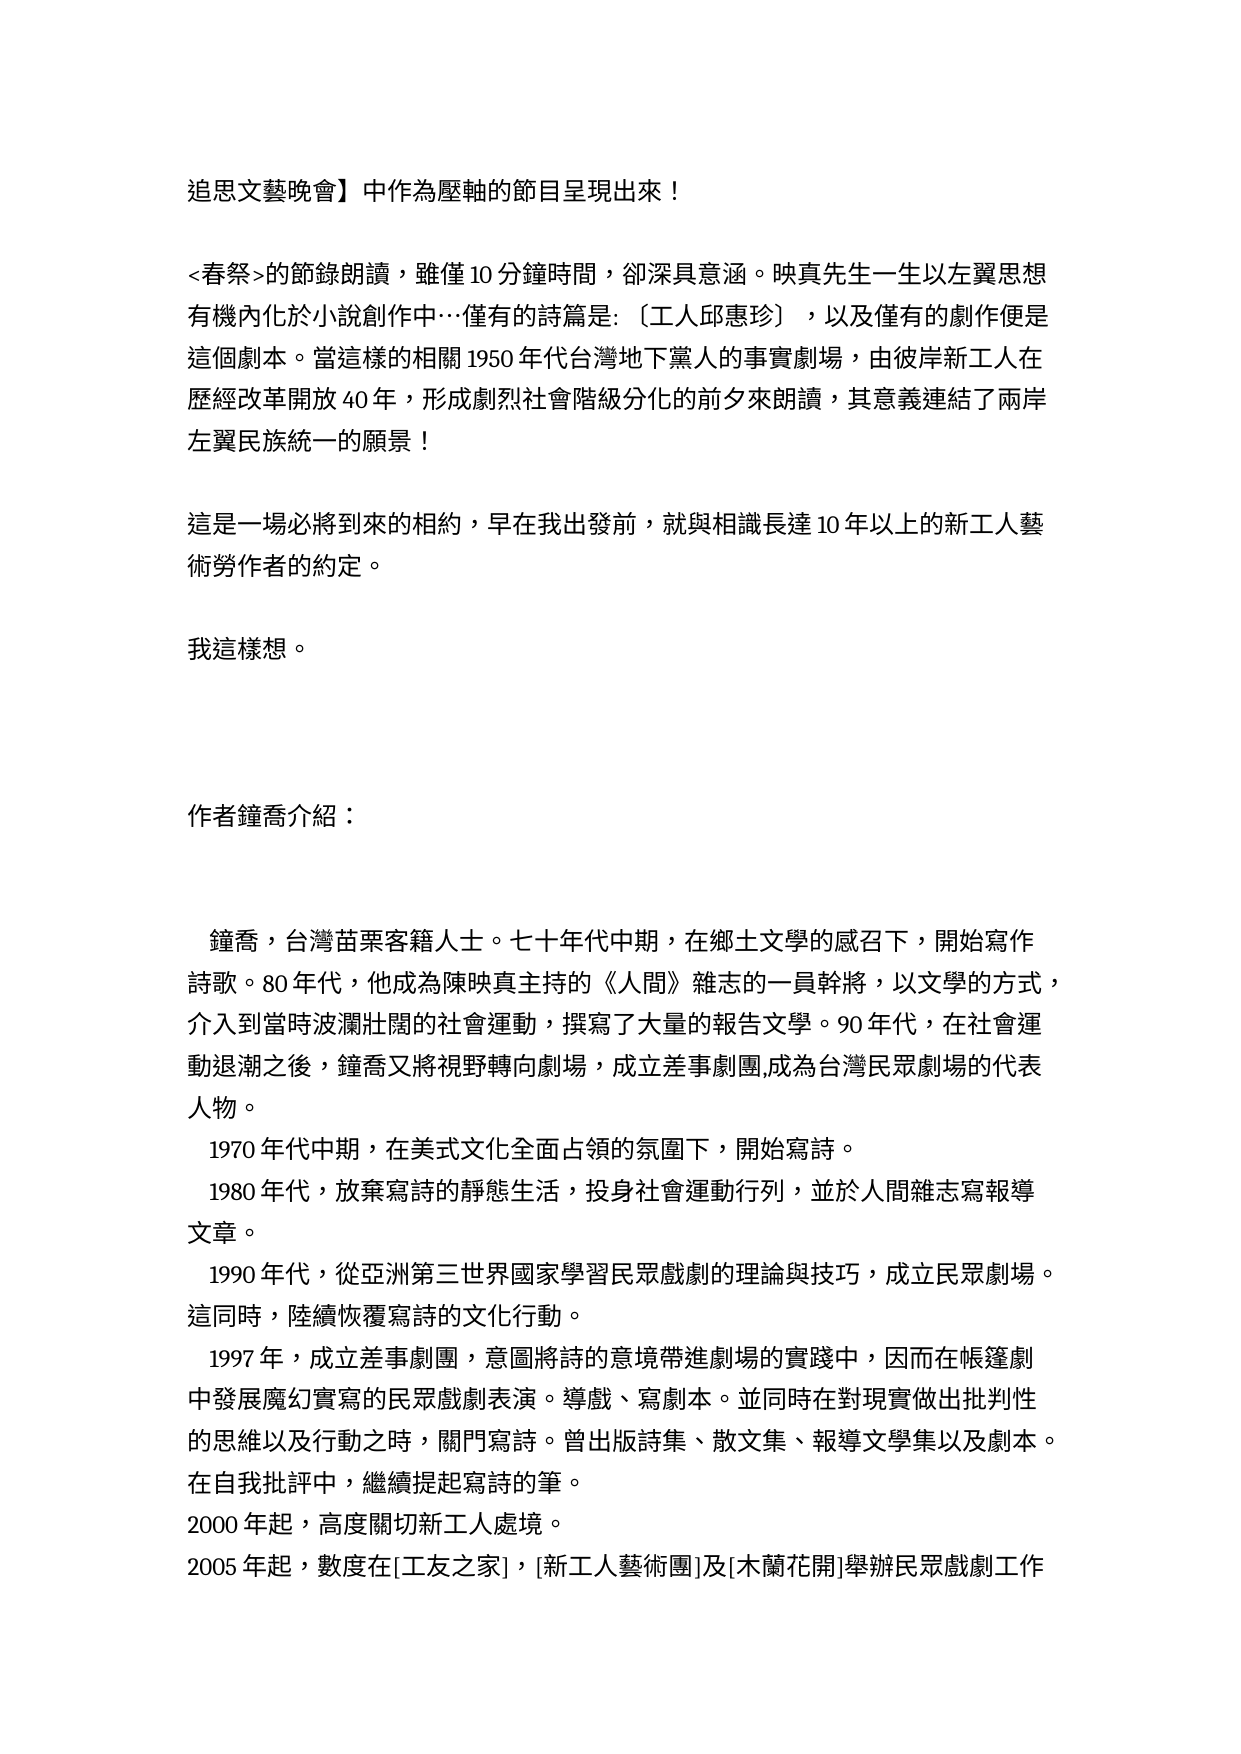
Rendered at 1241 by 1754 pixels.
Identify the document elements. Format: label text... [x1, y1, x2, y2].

text 作者鐘喬介紹： [187, 794, 1053, 835]
text 1997年，成立差事劇團，意圖將詩的意境帶進劇場的實踐中，因而在帳篷劇中發展魔幻實寫的民眾戲劇表演。導戲、寫劇本。並同時在對現實做出批判性的思維以及行動之時，關門寫詩。曾出版詩集、散文集、報導文學集以及劇本。在自我批評中，繼續提起寫詩的筆。 [187, 1335, 1053, 1502]
text 1970年代中期，在美式文化全面占領的氛圍下，開始寫詩。 [187, 1127, 1053, 1169]
text 這是一場必將到來的相約，早在我出發前，就與相識長達10年以上的新工人藝術勞作者的約定。 [187, 502, 1053, 585]
text <春祭>的節錄朗讀，雖僅10分鐘時間，卻深具意涵。映真先生一生以左翼思想有機內化於小說創作中…僅有的詩篇是: 〔工人邱惠珍〕，以及僅有的劇作便是這個劇本。當這樣的相關1950年代台灣地下黨人的事實劇場，由彼岸新工人在歷經改革開放40年，形成劇烈社會階級分化的前夕來朗讀，其意義連結了兩岸左翼民族統一的願景！ [187, 252, 1053, 460]
text 鐘喬，台灣苗栗客籍人士。七十年代中期，在鄉土文學的感召下，開始寫作詩歌。80年代，他成為陳映真主持的《人間》雜志的一員幹將，以文學的方式，介入到當時波瀾壯闊的社會運動，撰寫了大量的報告文學。90年代，在社會運動退潮之後，鐘喬又將視野轉向劇場，成立差事劇團,成為台灣民眾劇場的代表人物。 [187, 919, 1053, 1127]
text 2000年起，高度關切新工人處境。 [187, 1502, 1053, 1544]
text 我這樣想。 [187, 627, 1053, 669]
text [187, 169, 1053, 210]
text 1990年代，從亞洲第三世界國家學習民眾戲劇的理論與技巧，成立民眾劇場。這同時，陸續恢覆寫詩的文化行動。 [187, 1252, 1053, 1335]
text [187, 1544, 1053, 1585]
text 1980年代，放棄寫詩的靜態生活，投身社會運動行列，並於人間雜志寫報導文章。 [187, 1169, 1053, 1252]
